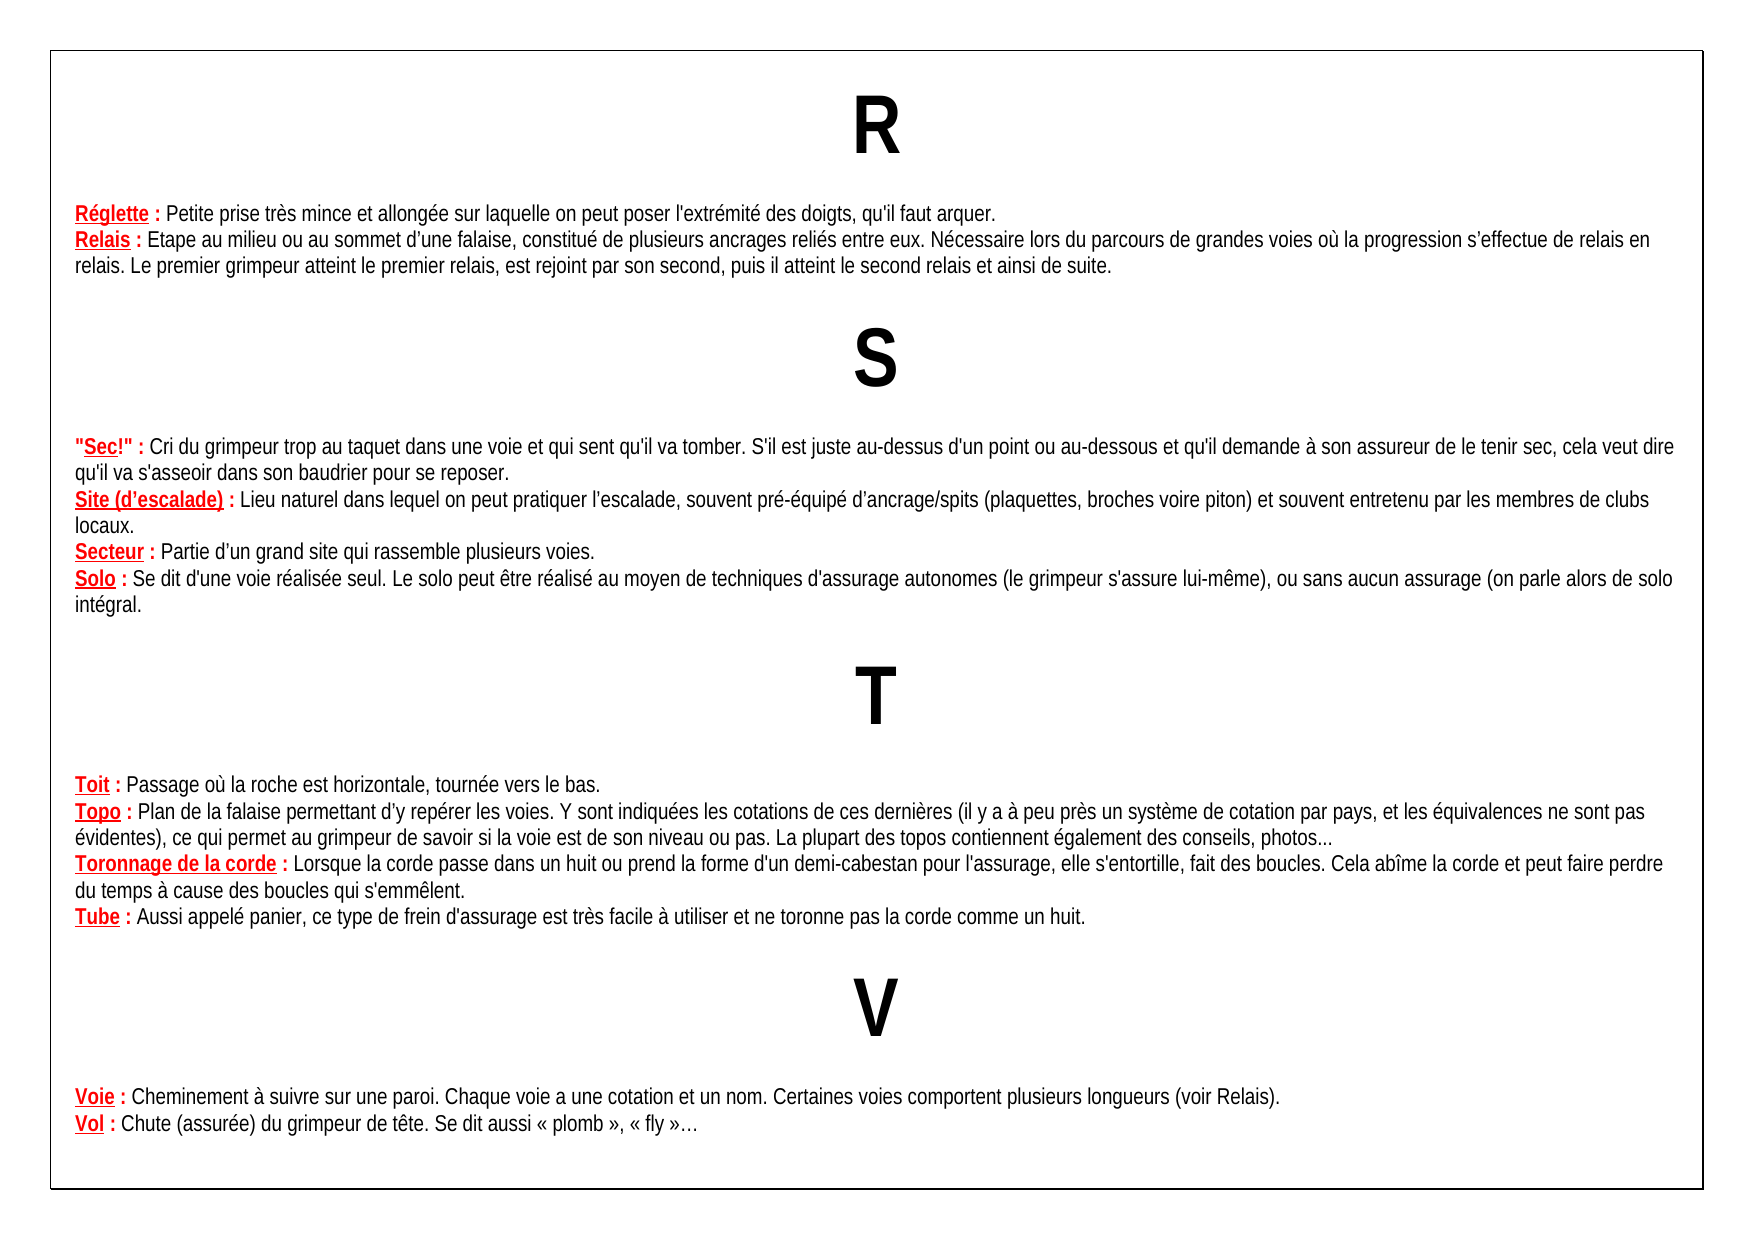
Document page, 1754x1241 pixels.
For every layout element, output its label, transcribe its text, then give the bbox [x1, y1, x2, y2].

text Tube : Aussi appelé panier, ce type de frein d'assurage est très facile à utiliser et ne toronne pas la corde comme un huit. [75, 903, 1678, 929]
text Solo : Se dit d'une voie réalisée seul. Le solo peut être réalisé au moyen de techniques d'assurage autonomes (le grimpeur s'assure lui-même), ou sans aucun assurage (on parle alors de solo intégral. [75, 564, 1678, 617]
text S [75, 308, 1678, 404]
text T [75, 646, 1678, 742]
text Site (d’escalade) : Lieu naturel dans lequel on peut pratiquer l’escalade, souvent pré-équipé d’ancrage/spits (plaquettes, broches voire piton) et souvent entretenu par les membres de clubs locaux. [75, 486, 1678, 538]
text Toit : Passage où la roche est horizontale, tournée vers le bas. [75, 771, 1678, 798]
text Relais : Etape au milieu ou au sommet d’une falaise, constitué de plusieurs ancrages reliés entre eux. Nécessaire lors du parcours de grandes voies où la progression s’effectue de relais en relais. Le premier grimpeur atteint le premier relais, est rejoint par son second, puis il atteint le second relais et ainsi de suite. [75, 226, 1678, 279]
text Topo : Plan de la falaise permettant d’y repérer les voies. Y sont indiquées les cotations de ces dernières (il y a à peu près un système de cotation par pays, et les équivalences ne sont pas évidentes), ce qui permet au grimpeur de savoir si la voie est de son niveau ou pas. La plupart des topos contiennent également des conseils, photos... [75, 798, 1678, 850]
text Réglette : Petite prise très mince et allongée sur laquelle on peut poser l'extrémité des doigts, qu'il faut arquer. [75, 200, 1678, 226]
text Voie : Cheminement à suivre sur une paroi. Chaque voie a une cotation et un nom. Certaines voies comportent plusieurs longueurs (voir Relais). [75, 1083, 1678, 1110]
text Secteur : Partie d’un grand site qui rassemble plusieurs voies. [75, 538, 1678, 564]
text "Sec!" : Cri du grimpeur trop au taquet dans une voie et qui sent qu'il va tomber. S'il est juste au-dessus d'un point ou au-dessous et qu'il demande à son assureur de le tenir sec, cela veut dire qu'il va s'asseoir dans son baudrier pour se reposer. [75, 433, 1678, 486]
text R [75, 75, 1678, 171]
text Toronnage de la corde : Lorsque la corde passe dans un huit ou prend la forme d'un demi-cabestan pour l'assurage, elle s'entortille, fait des boucles. Cela abîme la corde et peut faire perdre du temps à cause des boucles qui s'emmêlent. [75, 850, 1678, 903]
text Vol : Chute (assurée) du grimpeur de tête. Se dit aussi « plomb », « fly »… [75, 1110, 1678, 1136]
text V [75, 958, 1678, 1054]
